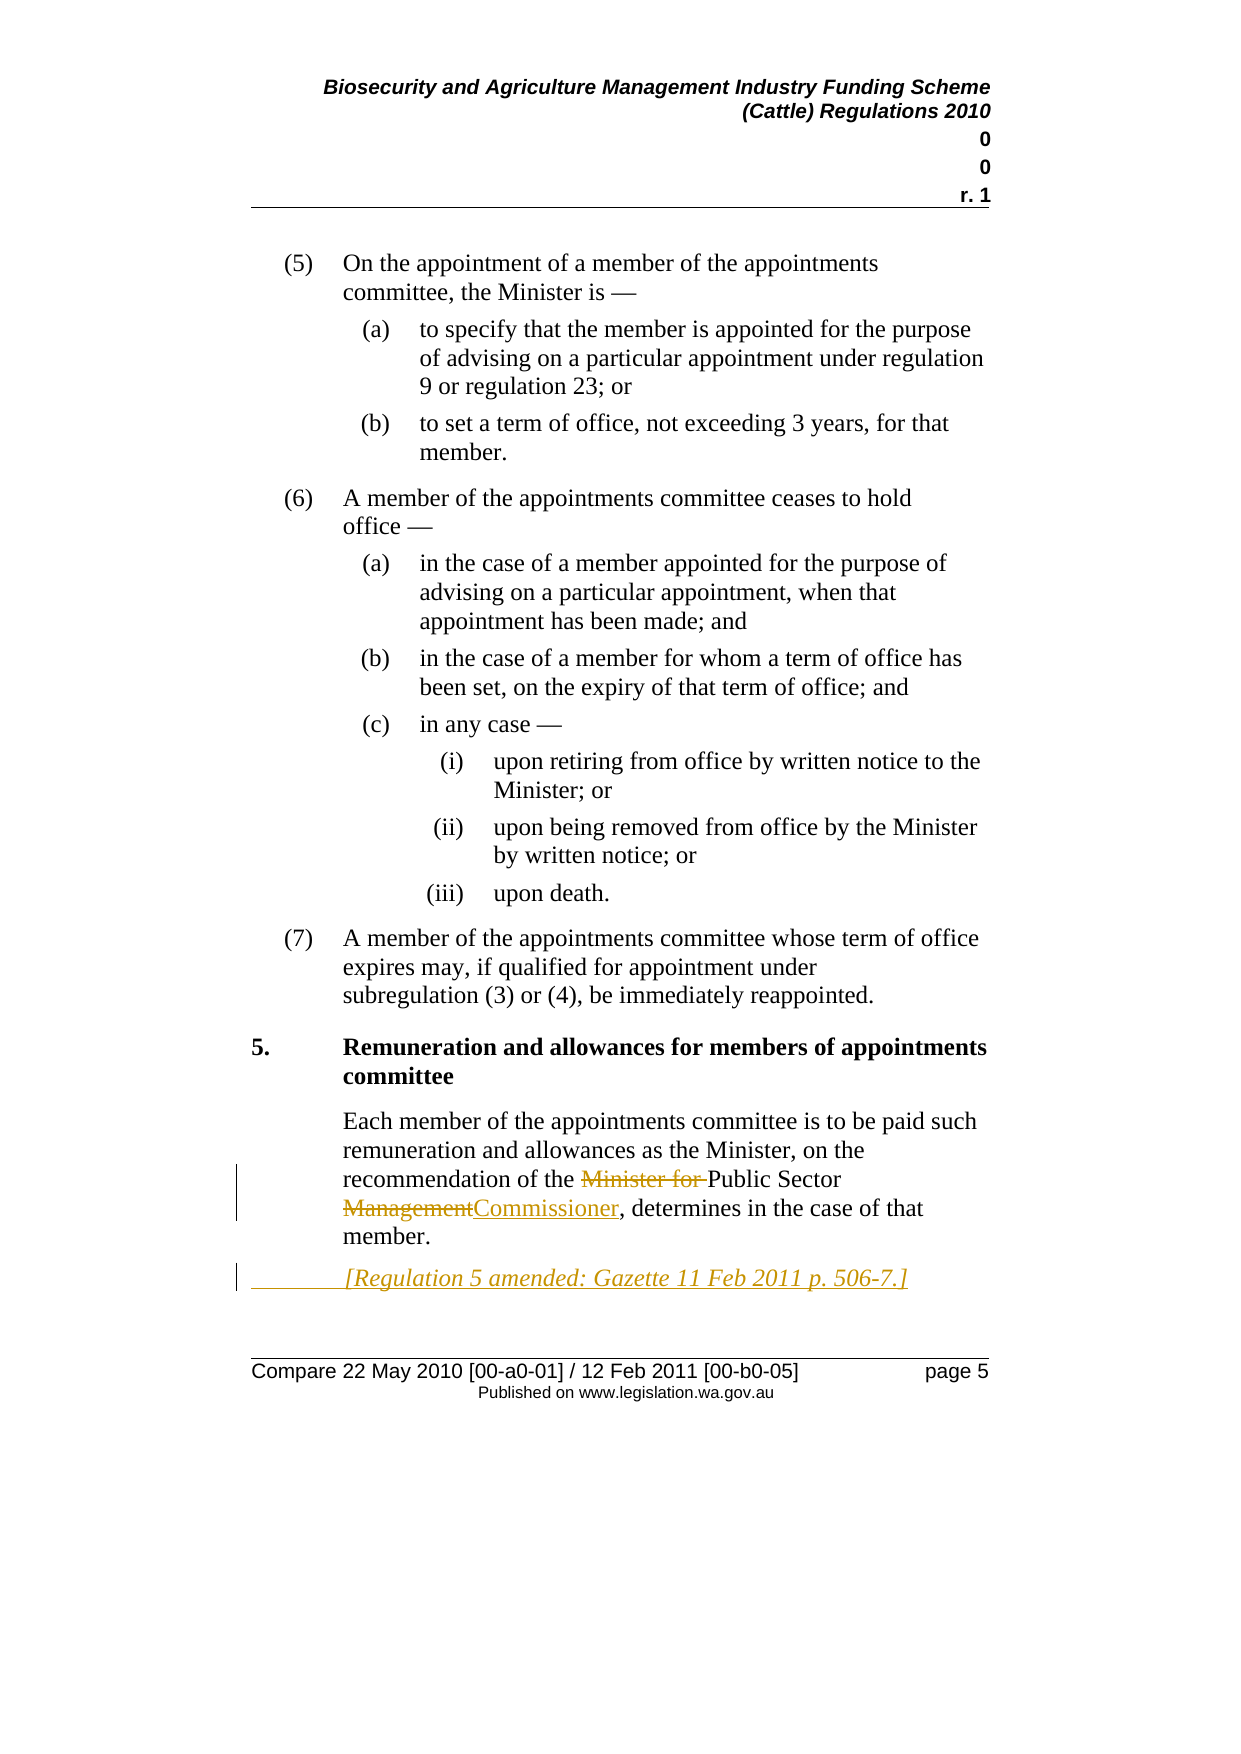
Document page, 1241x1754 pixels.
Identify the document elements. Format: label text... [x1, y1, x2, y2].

text (7) A member of the appointments committee whose term of office expires may, if qualified for appointment under subregulation (3) or (4), be immediately reappointed. [251, 923, 989, 1009]
text Each member of the appointments committee is to be paid such remuneration and allowances as the Minister, on the recommendation of the Public Sector , determines in the case of that member. [251, 1106, 989, 1250]
text (b) in the case of a member for whom a term of office has been set, on the expiry of that term of office; and [251, 643, 989, 701]
text (c) in any case — [251, 709, 989, 738]
subtitle 5. Remuneration and allowances for members of appointments committee [251, 1032, 989, 1090]
text (ii) upon being removed from office by the Minister by written notice; or [251, 812, 989, 869]
text (a) in the case of a member appointed for the purpose of advising on a particular appointment, when that appointment has been made; and [251, 548, 989, 635]
text (5) On the appointment of a member of the appointments committee, the Minister is — [251, 248, 989, 306]
text (i) upon retiring from office by written notice to the Minister; or [251, 746, 989, 803]
text (b) to set a term of office, not exceeding 3 years, for that member. [251, 408, 989, 466]
text (a) to specify that the member is appointed for the purpose of advising on a particular appointment under regulation 9 or regulation 23; or [251, 314, 989, 400]
text (iii) upon death. [251, 878, 989, 906]
text (6) A member of the appointments committee ceases to hold office — [251, 483, 989, 540]
